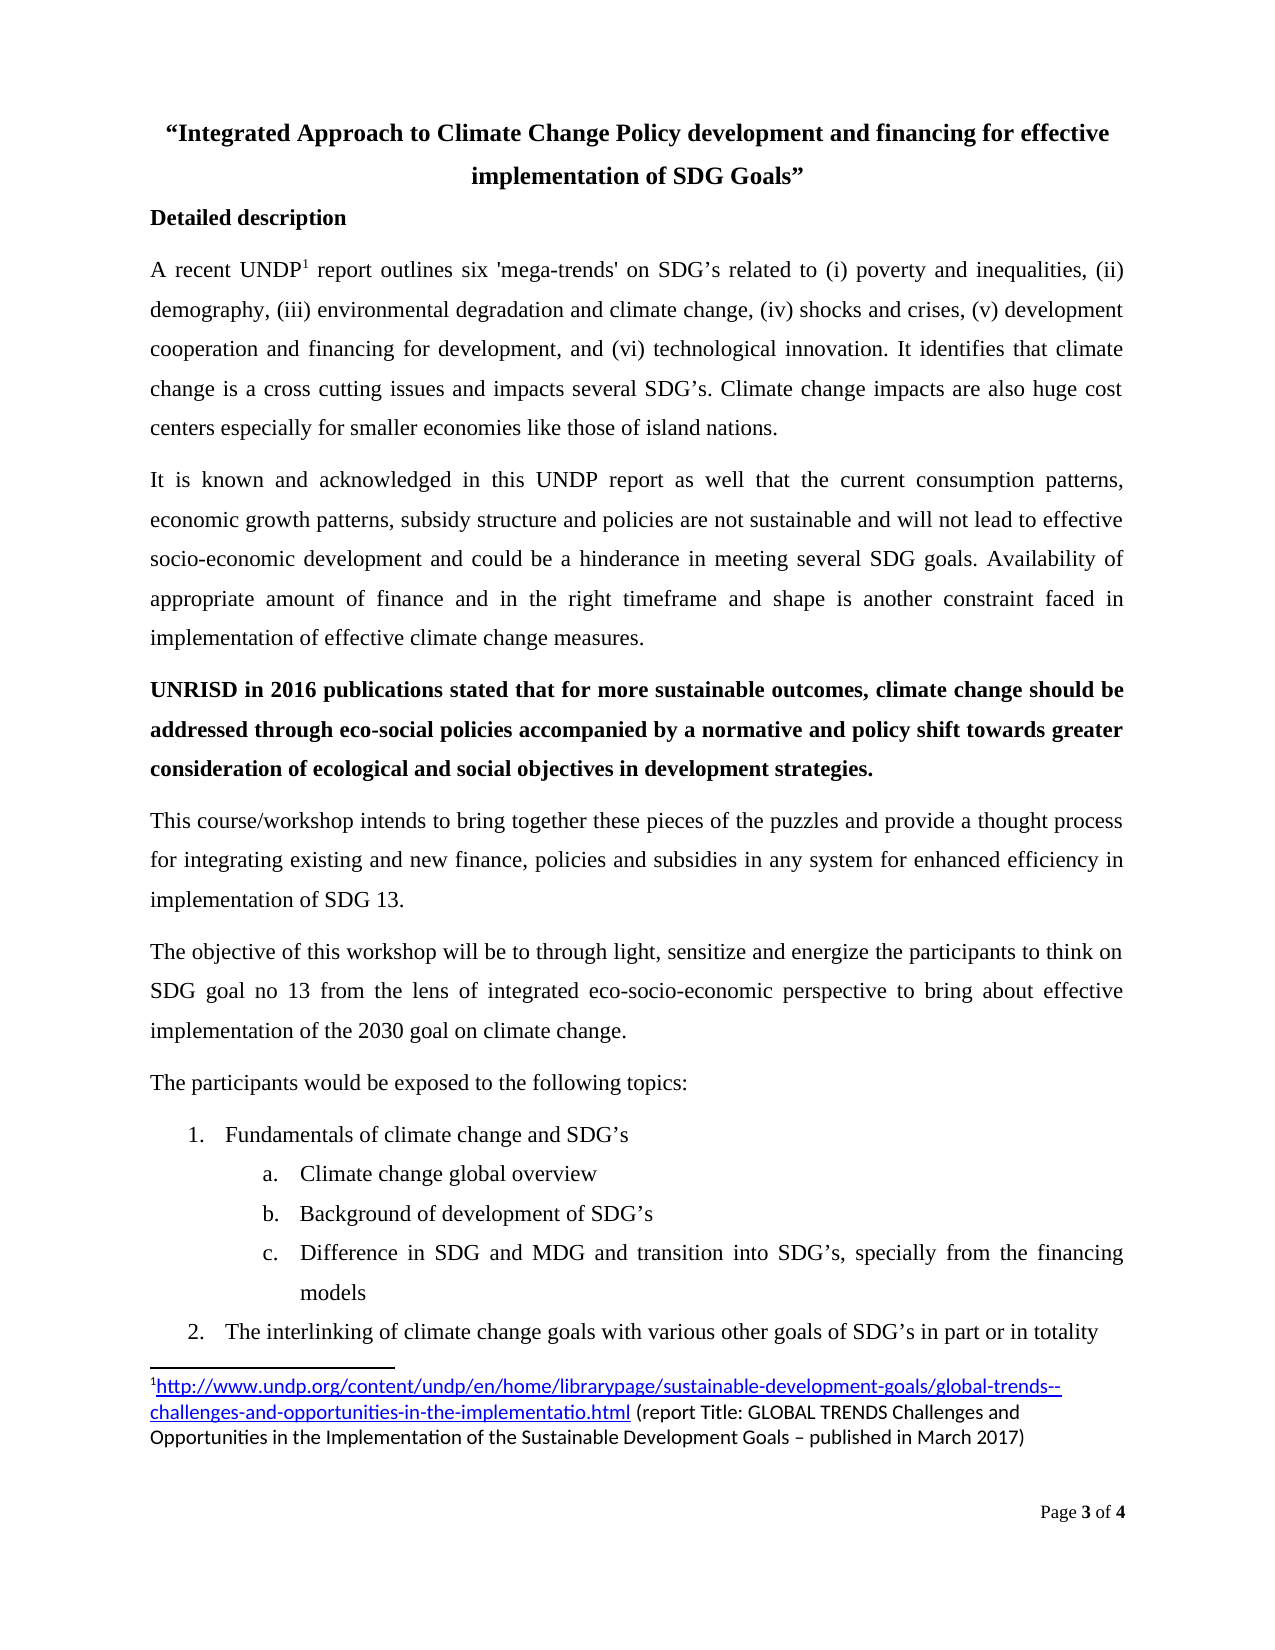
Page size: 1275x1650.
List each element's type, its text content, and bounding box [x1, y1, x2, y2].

text This course/workshop intends to bring together these pieces of the puzzles and provide a thought process for integrating existing and new finance, policies and subsidies in any system for enhanced efficiency in implementation of SDG 13. [150, 807, 1125, 912]
text The objective of this workshop will be to through light, sensitize and energize the participants to think on SDG goal no 13 from the lens of integrated eco-socio-economic perspective to bring about effective implementation of the 2030 goal on climate change. [150, 938, 1125, 1043]
list Difference in SDG and MDG and transition into SDG’s, specially from the financing models [262, 1239, 1125, 1305]
text The participants would be exposed to the following topics: [150, 1069, 1125, 1095]
text It is known and acknowledged in this UNDP report as well that the current consumption patterns, economic growth patterns, subsidy structure and policies are not sustainable and will not lead to effective socio-economic development and could be a hinderance in meeting several SDG goals. Availability of appropriate amount of finance and in the right timeframe and shape is another constraint faced in implementation of effective climate change measures. [150, 466, 1125, 651]
text UNRISD in 2016 publications stated that for more sustainable outcomes, climate change should be addressed through eco-social policies accompanied by a normative and policy shift towards greater consideration of ecological and social objectives in development strategies. [150, 676, 1125, 781]
list Fundamentals of climate change and SDG’s [187, 1121, 1125, 1147]
list Background of development of SDG’s [262, 1200, 1125, 1226]
list Climate change global overview [262, 1160, 1125, 1187]
text “Integrated Approach to Climate Change Policy development and financing for effective implementation of SDG Goals” [150, 118, 1125, 190]
text Detailed description [150, 204, 1125, 231]
text A recent UNDP report outlines six 'mega-trends' on SDG’s related to (i) poverty and inequalities, (ii) demography, (iii) environmental degradation and climate change, (iv) shocks and crises, (v) development cooperation and financing for development, and (vi) technological innovation. It identifies that climate change is a cross cutting issues and impacts several SDG’s. Climate change impacts are also huge cost centers especially for smaller economies like those of island nations. [150, 256, 1125, 441]
list The interlinking of climate change goals with various other goals of SDG’s in part or in totality [187, 1318, 1125, 1345]
